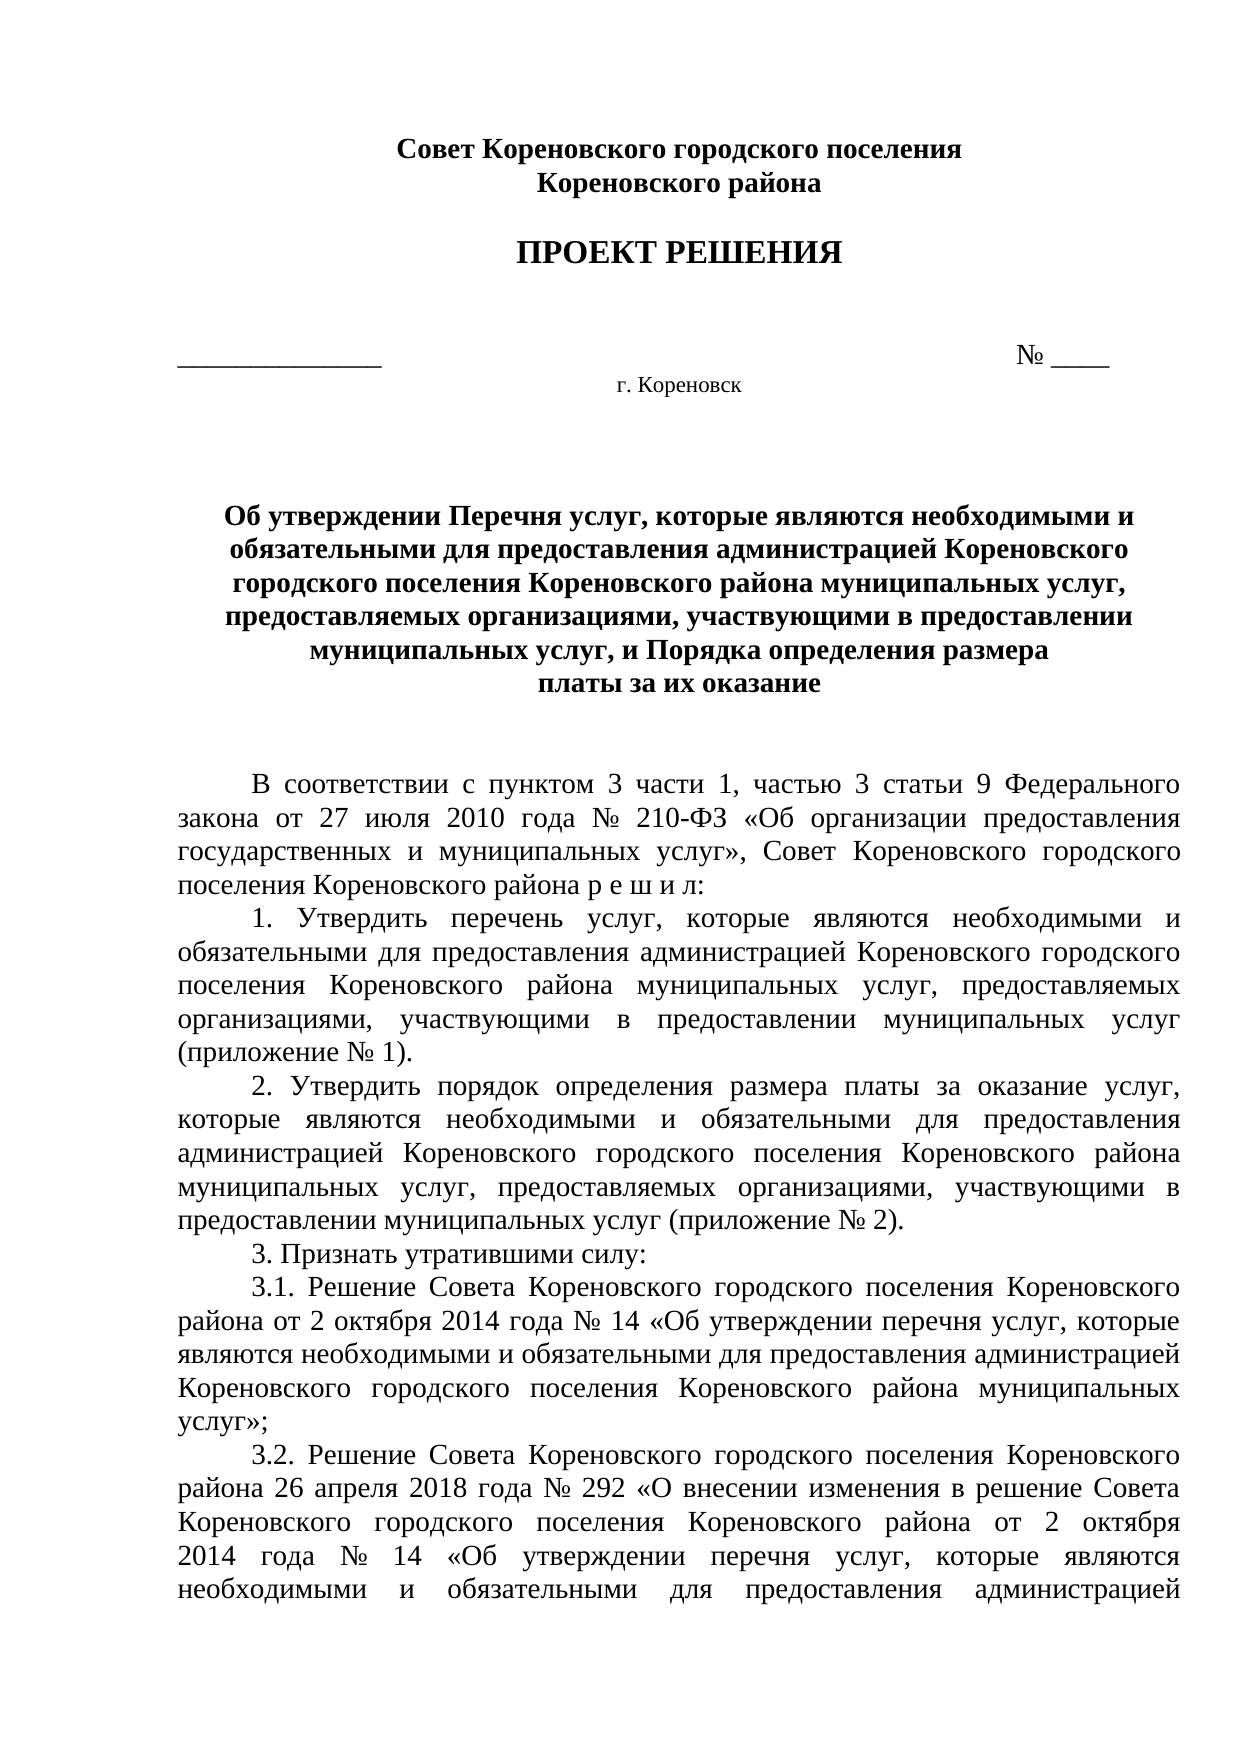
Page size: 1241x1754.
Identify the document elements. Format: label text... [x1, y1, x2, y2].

text Кореновского района [177, 165, 1181, 198]
text г. Кореновск [177, 371, 1181, 397]
text В соответствии с пунктом 3 части 1, частью 3 статьи 9 Федерального закона от 27 июля 2010 года № 210-ФЗ «Об организации предоставления государственных и муниципальных услуг», Совет Кореновского городского поселения Кореновского района р е ш и л: [177, 766, 1181, 900]
text 3.1. Решение Совета Кореновского городского поселения Кореновского района от 2 октября 2014 года № 14 «Об утверждении перечня услуг, которые являются необходимыми и обязательными для предоставления администрацией Кореновского городского поселения Кореновского района муниципальных услуг»; [177, 1269, 1181, 1437]
text ПРОЕКТ РЕШЕНИЯ [177, 232, 1181, 270]
text Совет Кореновского городского поселения [177, 131, 1181, 165]
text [177, 1437, 1181, 1605]
text 3. Признать утратившими силу: [177, 1236, 1181, 1269]
text ______________ № ____ [177, 337, 1181, 371]
text Об утверждении Перечня услуг, которые являются необходимыми и обязательными для предоставления администрацией Кореновского городского поселения Кореновского района муниципальных услуг, предоставляемых организациями, участвующими в предоставлении муниципальных услуг, и Порядка определения размера [177, 498, 1181, 666]
text 1. Утвердить перечень услуг, которые являются необходимыми и обязательными для предоставления администрацией Кореновского городского поселения Кореновского района муниципальных услуг, предоставляемых организациями, участвующими в предоставлении муниципальных услуг (приложение № 1). [177, 900, 1181, 1068]
text 2. Утвердить порядок определения размера платы за оказание услуг, которые являются необходимыми и обязательными для предоставления администрацией Кореновского городского поселения Кореновского района муниципальных услуг, предоставляемых организациями, участвующими в предоставлении муниципальных услуг (приложение № 2). [177, 1068, 1181, 1236]
text платы за их оказание [177, 666, 1181, 699]
